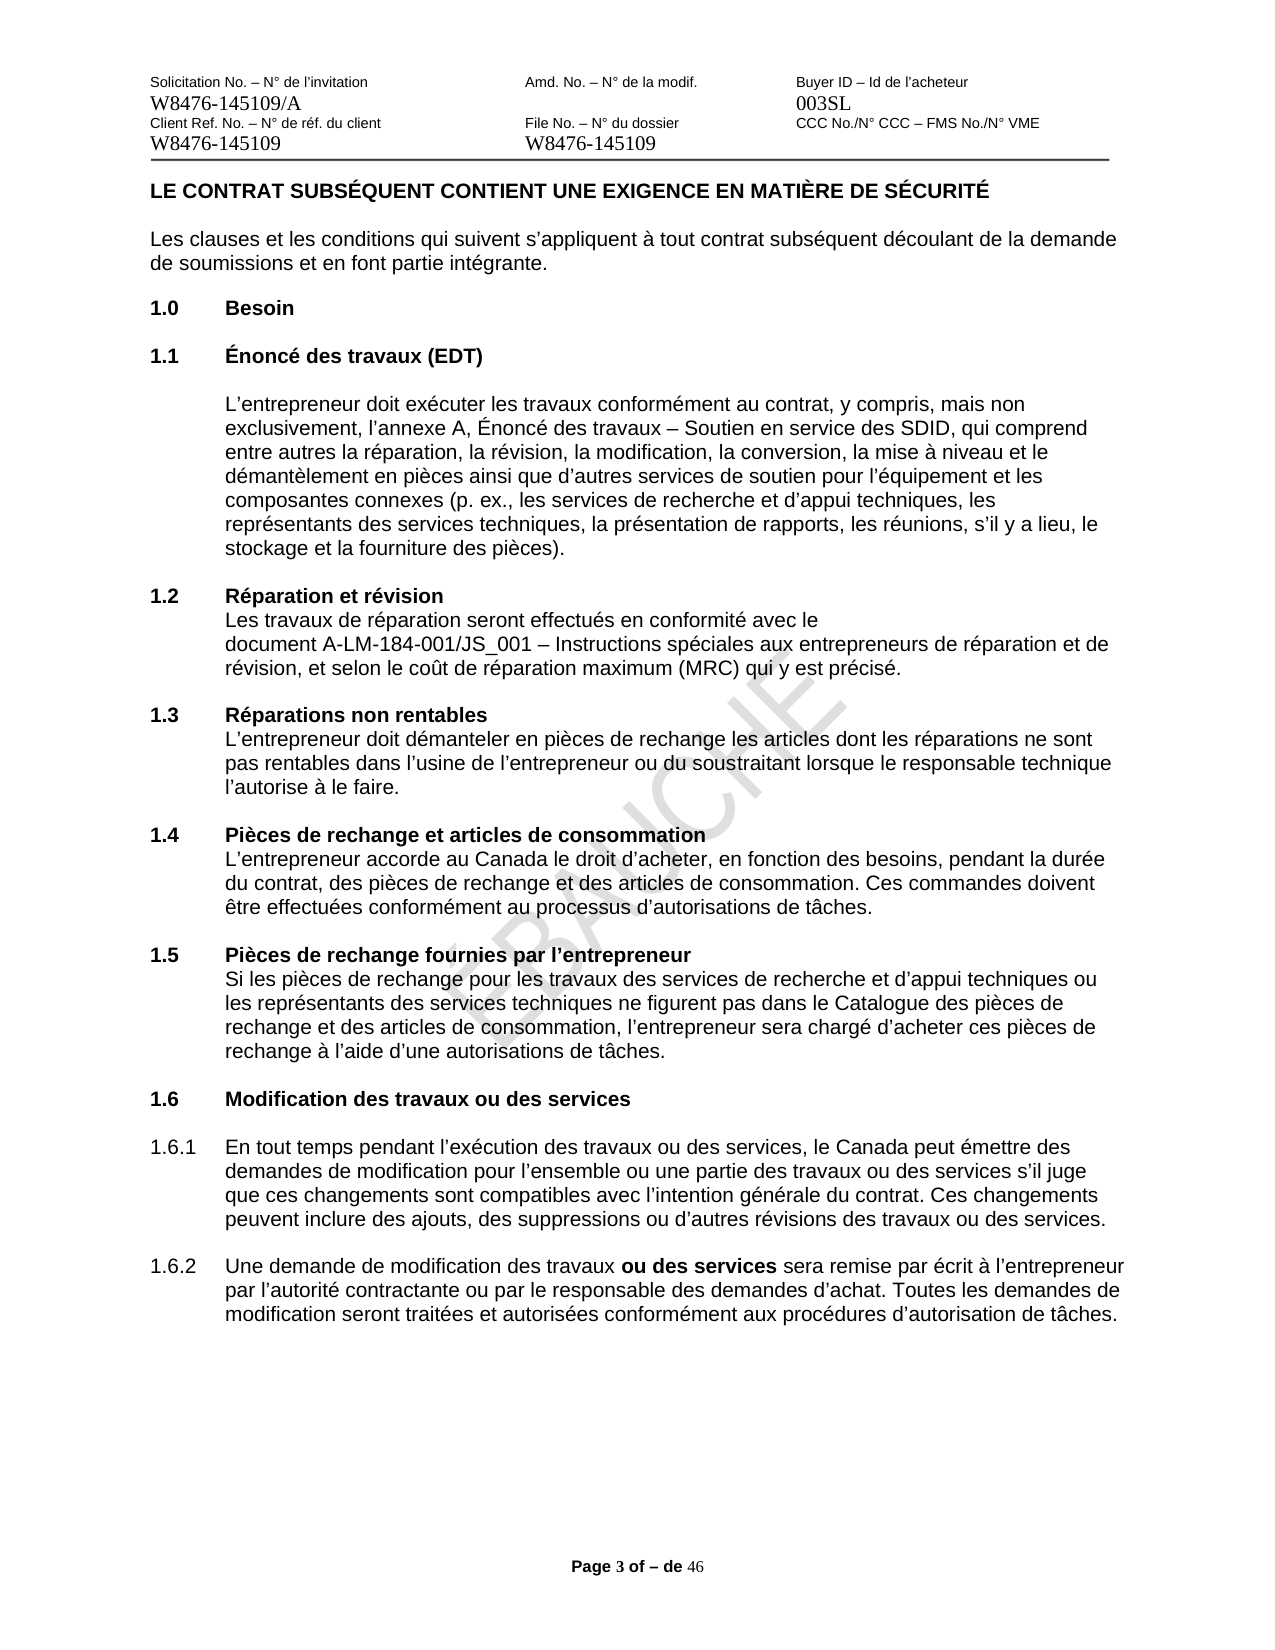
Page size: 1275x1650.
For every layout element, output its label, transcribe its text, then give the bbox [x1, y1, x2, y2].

text Les travaux de réparation seront effectués en conformité avec le document A-LM-184-001/JS_001 – Instructions spéciales aux entrepreneurs de réparation et de révision, et selon le coût de réparation maximum (MRC) qui y est précisé. [225, 607, 1125, 679]
text 1.1 Énoncé des travaux (EDT) [150, 344, 1125, 368]
text 1.6 Modification des travaux ou des services [150, 1087, 1125, 1111]
text L’entrepreneur doit démanteler en pièces de rechange les articles dont les réparations ne sont pas rentables dans l’usine de l’entrepreneur ou du sous­traitant lorsque le responsable technique l’autorise à le faire. [225, 727, 1125, 799]
text 1.6.2 Une demande de modification des travaux ou des services sera remise par écrit à l’entrepreneur par l’autorité contractante ou par le responsable des demandes d’achat. Toutes les demandes de modification seront traitées et autorisées conformément aux procédures d’autorisation de tâches. [150, 1254, 1125, 1326]
text 1.5 Pièces de rechange fournies par l’entrepreneur [150, 943, 1125, 967]
text 1.4 Pièces de rechange et articles de consommation [150, 823, 1125, 847]
text L’entrepreneur doit exécuter les travaux conformément au contrat, y compris, mais non exclusivement, l’annexe A, Énoncé des travaux – Soutien en service des SDID, qui comprend entre autres la réparation, la révision, la modification, la conversion, la mise à niveau et le démantèlement en pièces ainsi que d’autres services de soutien pour l’équipement et les composantes connexes (p. ex., les services de recherche et d’appui techniques, les représentants des services techniques, la présentation de rapports, les réunions, s’il y a lieu, le stockage et la fourniture des pièces). [225, 392, 1125, 559]
text Si les pièces de rechange pour les travaux des services de recherche et d’appui techniques ou les représentants des services techniques ne figurent pas dans le Catalogue des pièces de rechange et des articles de consommation, l’entrepreneur sera chargé d’acheter ces pièces de rechange à l’aide d’une autorisations de tâches. [225, 967, 1125, 1063]
text LE CONTRAT SUBSÉQUENT CONTIENT UNE EXIGENCE EN MATIÈRE DE SÉCURITÉ [150, 179, 1125, 203]
text Les clauses et les conditions qui suivent s’appliquent à tout contrat subséquent découlant de la demande de soumissions et en font partie intégrante. [150, 227, 1125, 275]
text 1.2 Réparation et révision [150, 583, 1125, 607]
picture [151, 156, 1110, 173]
text 1.6.1 En tout temps pendant l’exécution des travaux ou des services, le Canada peut émettre des demandes de modification pour l’ensemble ou une partie des travaux ou des services s’il juge que ces changements sont compatibles avec l’intention générale du contrat. Ces changements peuvent inclure des ajouts, des suppressions ou d’autres révisions des travaux ou des services. [150, 1134, 1125, 1230]
text 1.3 Réparations non rentables [150, 703, 1125, 727]
text L’entrepreneur accorde au Canada le droit d’acheter, en fonction des besoins, pendant la durée du contrat, des pièces de rechange et des articles de consommation. Ces commandes doivent être effectuées conformément au processus d’autorisations de tâches. [225, 847, 1125, 919]
subtitle 1.0 Besoin [150, 296, 1125, 320]
